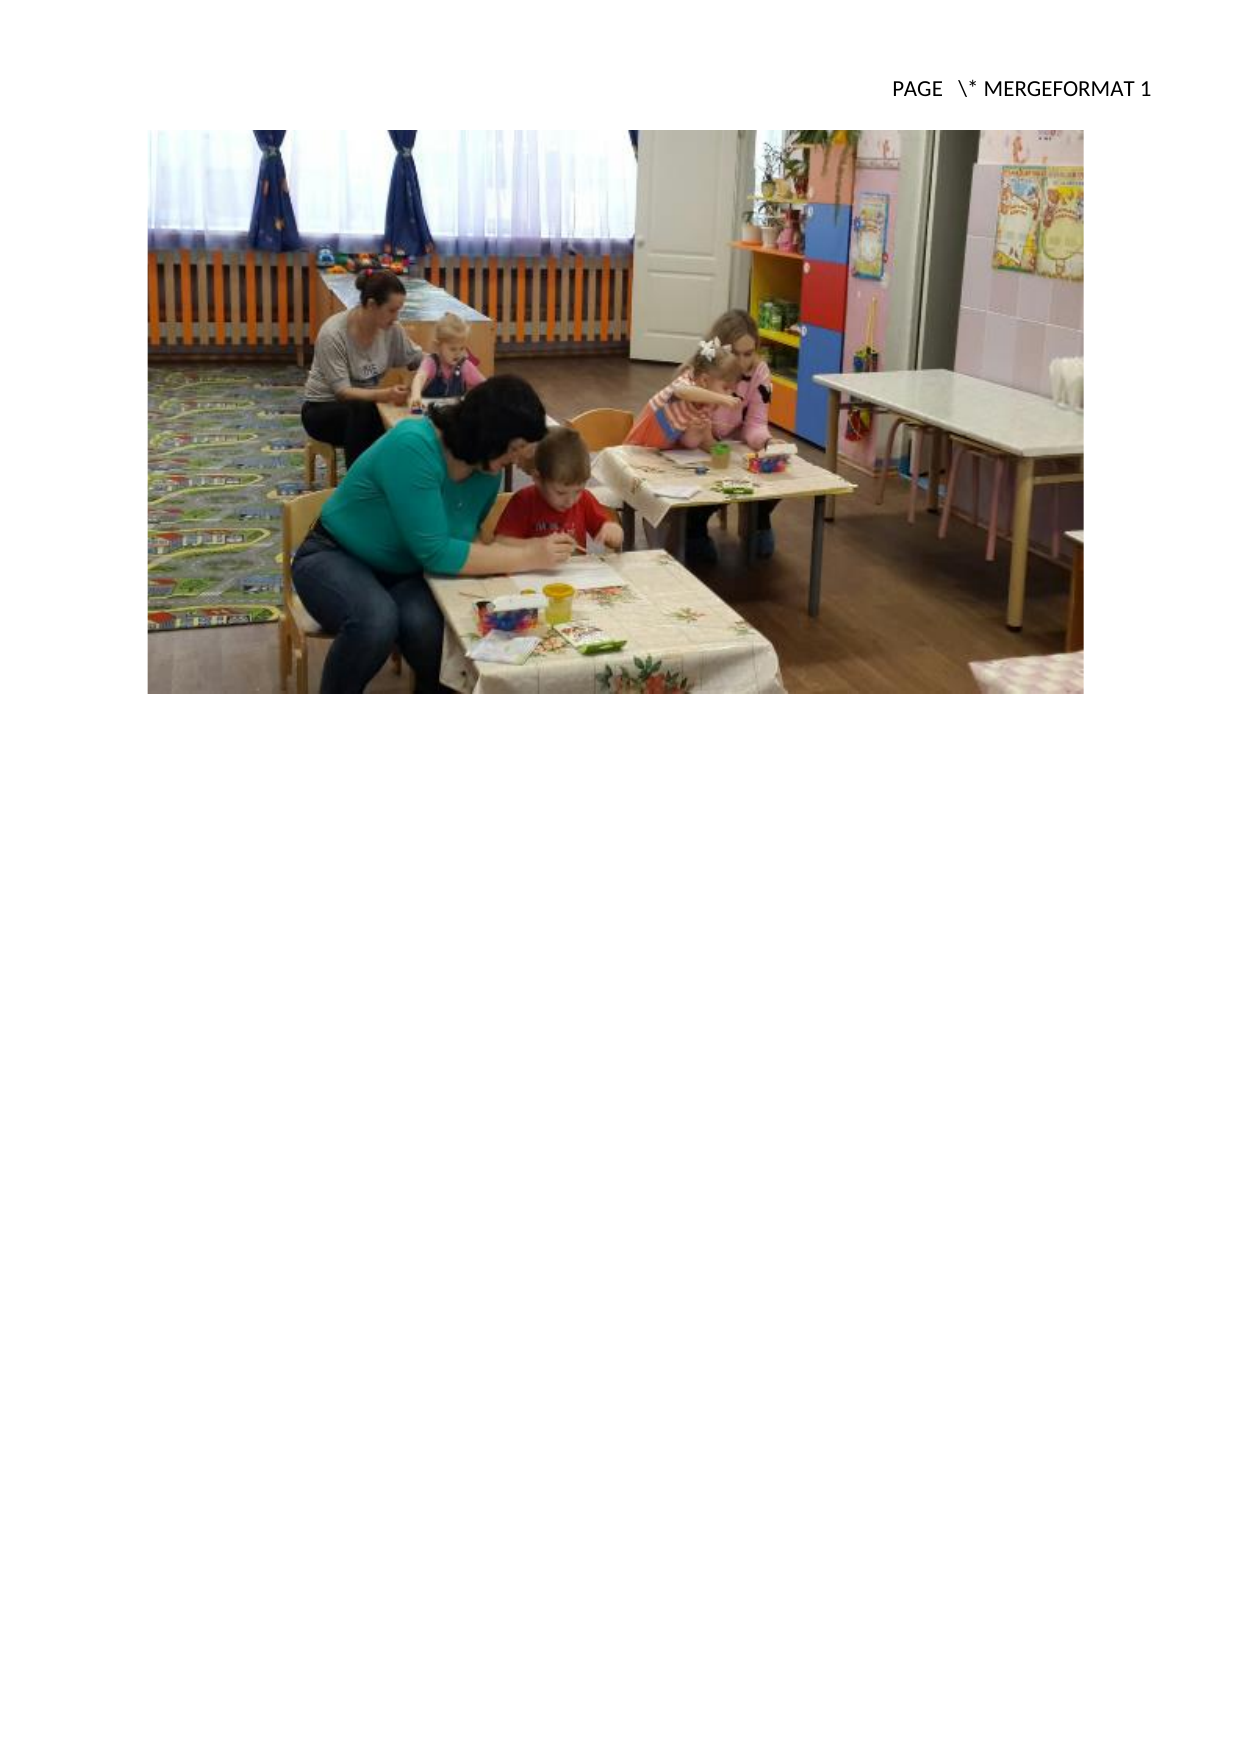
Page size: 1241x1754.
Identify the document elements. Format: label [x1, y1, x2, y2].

picture [147, 130, 1084, 694]
